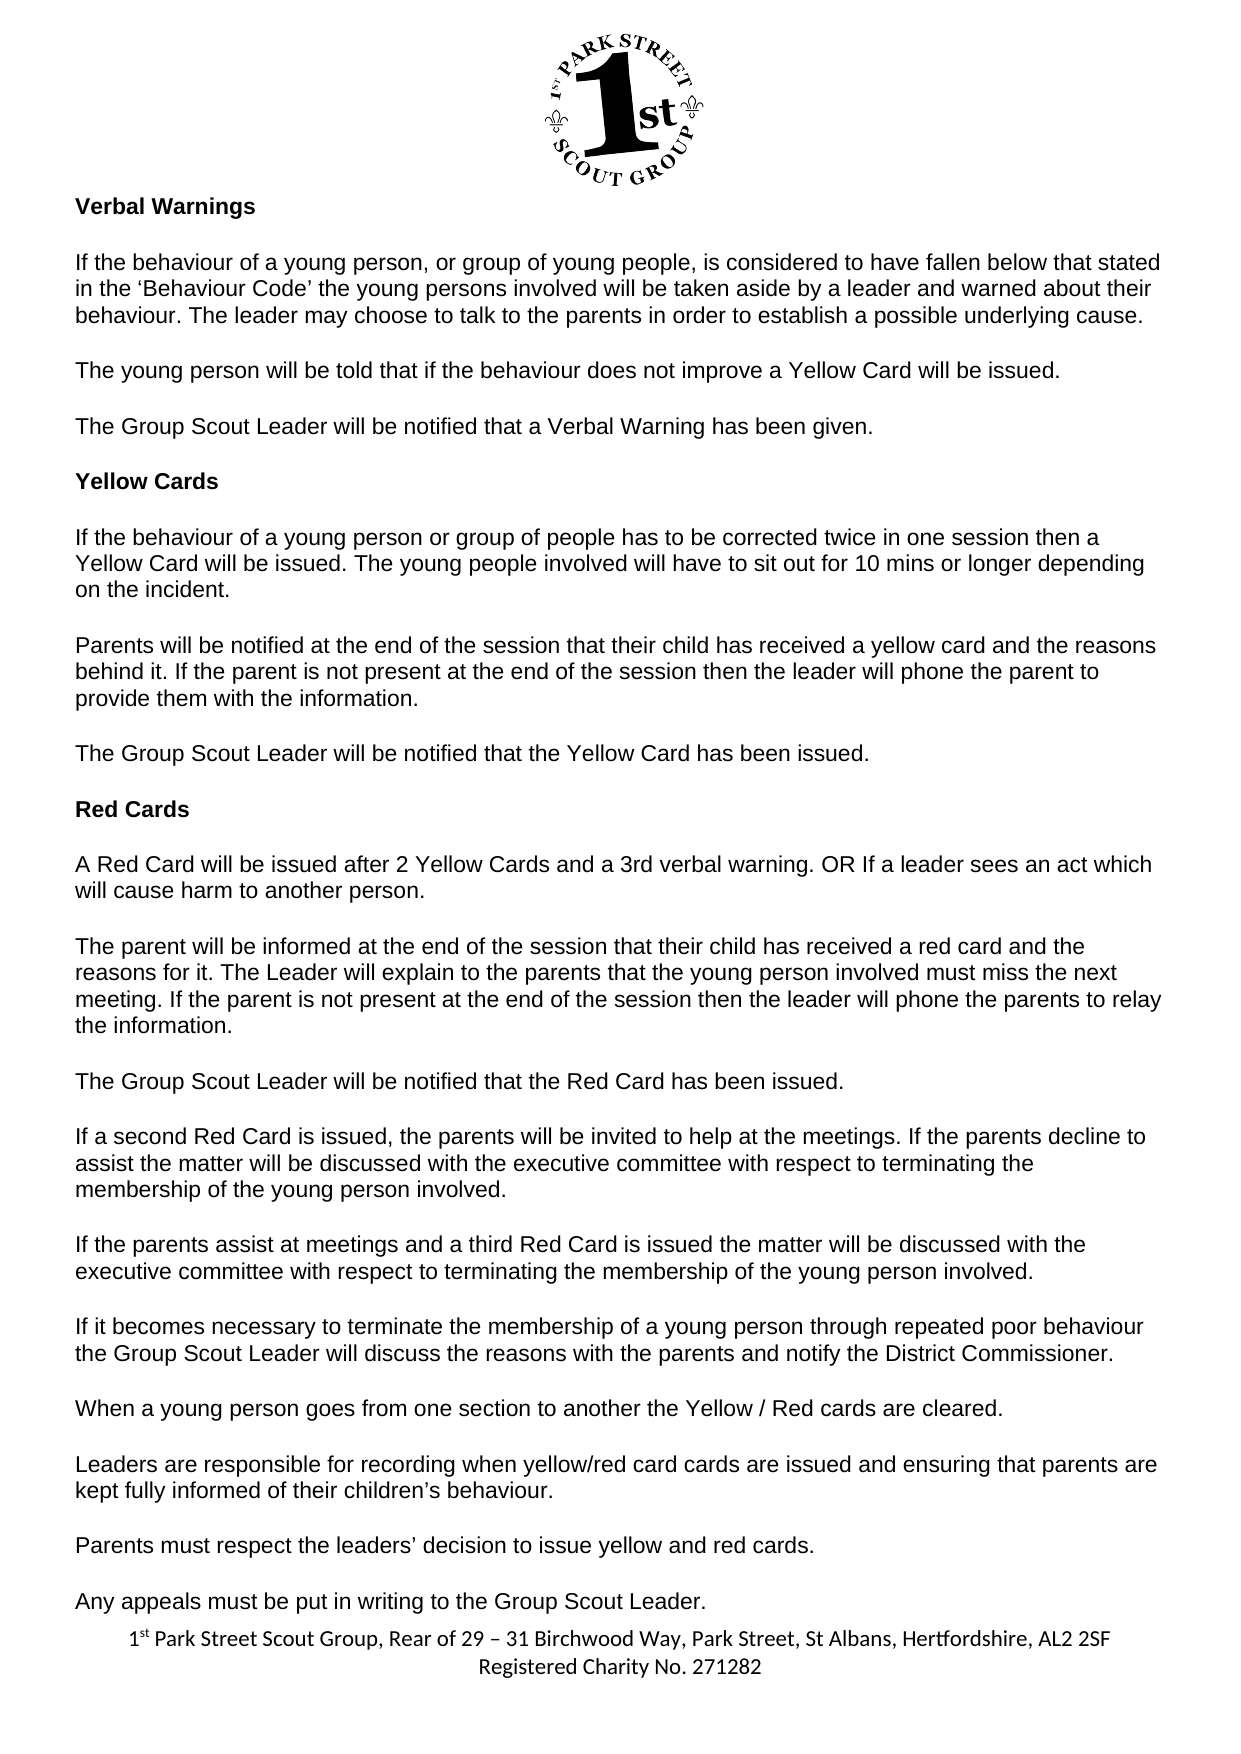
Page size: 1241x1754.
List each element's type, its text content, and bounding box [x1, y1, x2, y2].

text If the behaviour of a young person or group of people has to be corrected twice in one session then a Yellow Card will be issued. The young people involved will have to sit out for 10 mins or longer depending on the incident. [75, 524, 1165, 603]
text The Group Scout Leader will be notified that the Yellow Card has been issued. [75, 740, 1165, 766]
text The parent will be informed at the end of the session that their child has received a red card and the reasons for it. The Leader will explain to the parents that the young person involved must miss the next meeting. If the parent is not present at the end of the session then the leader will phone the parents to relay the information. [75, 933, 1165, 1038]
text If the behaviour of a young person, or group of young people, is considered to have fallen below that stated in the ‘Behaviour Code’ the young persons involved will be taken aside by a leader and warned about their behaviour. The leader may choose to talk to the parents in order to establish a possible underlying cause. [75, 249, 1165, 328]
text When a young person goes from one section to another the Yellow / Red cards are cleared. [75, 1395, 1165, 1421]
text Leaders are responsible for recording when yellow/red card cards are issued and ensuring that parents are kept fully informed of their children’s behaviour. [75, 1451, 1165, 1503]
text If a second Red Card is issued, the parents will be invited to help at the meetings. If the parents decline to assist the matter will be discussed with the executive committee with respect to terminating the membership of the young person involved. [75, 1123, 1165, 1202]
text The Group Scout Leader will be notified that a Verbal Warning has been given. [75, 413, 1165, 439]
text Yellow Cards [75, 468, 1165, 494]
text The Group Scout Leader will be notified that the Red Card has been issued. [75, 1068, 1165, 1094]
text If it becomes necessary to terminate the membership of a young person through repeated poor behaviour the Group Scout Leader will discuss the reasons with the parents and notify the District Commissioner. [75, 1313, 1165, 1366]
text If the parents assist at meetings and a third Red Card is issued the matter will be discussed with the executive committee with respect to terminating the membership of the young person involved. [75, 1231, 1165, 1284]
text Parents must respect the leaders’ decision to issue yellow and red cards. [75, 1532, 1165, 1559]
text Any appeals must be put in writing to the Group Scout Leader. [75, 1588, 1165, 1614]
text A Red Card will be issued after 2 Yellow Cards and a 3rd verbal warning. OR If a leader sees an act which will cause harm to another person. [75, 851, 1165, 904]
picture [534, 29, 706, 194]
text Parents will be notified at the end of the session that their child has received a yellow card and the reasons behind it. If the parent is not present at the end of the session then the leader will phone the parent to provide them with the information. [75, 632, 1165, 711]
text Verbal Warnings [75, 193, 1165, 220]
text Red Cards [75, 796, 1165, 822]
text The young person will be told that if the behaviour does not improve a Yellow Card will be issued. [75, 357, 1165, 383]
